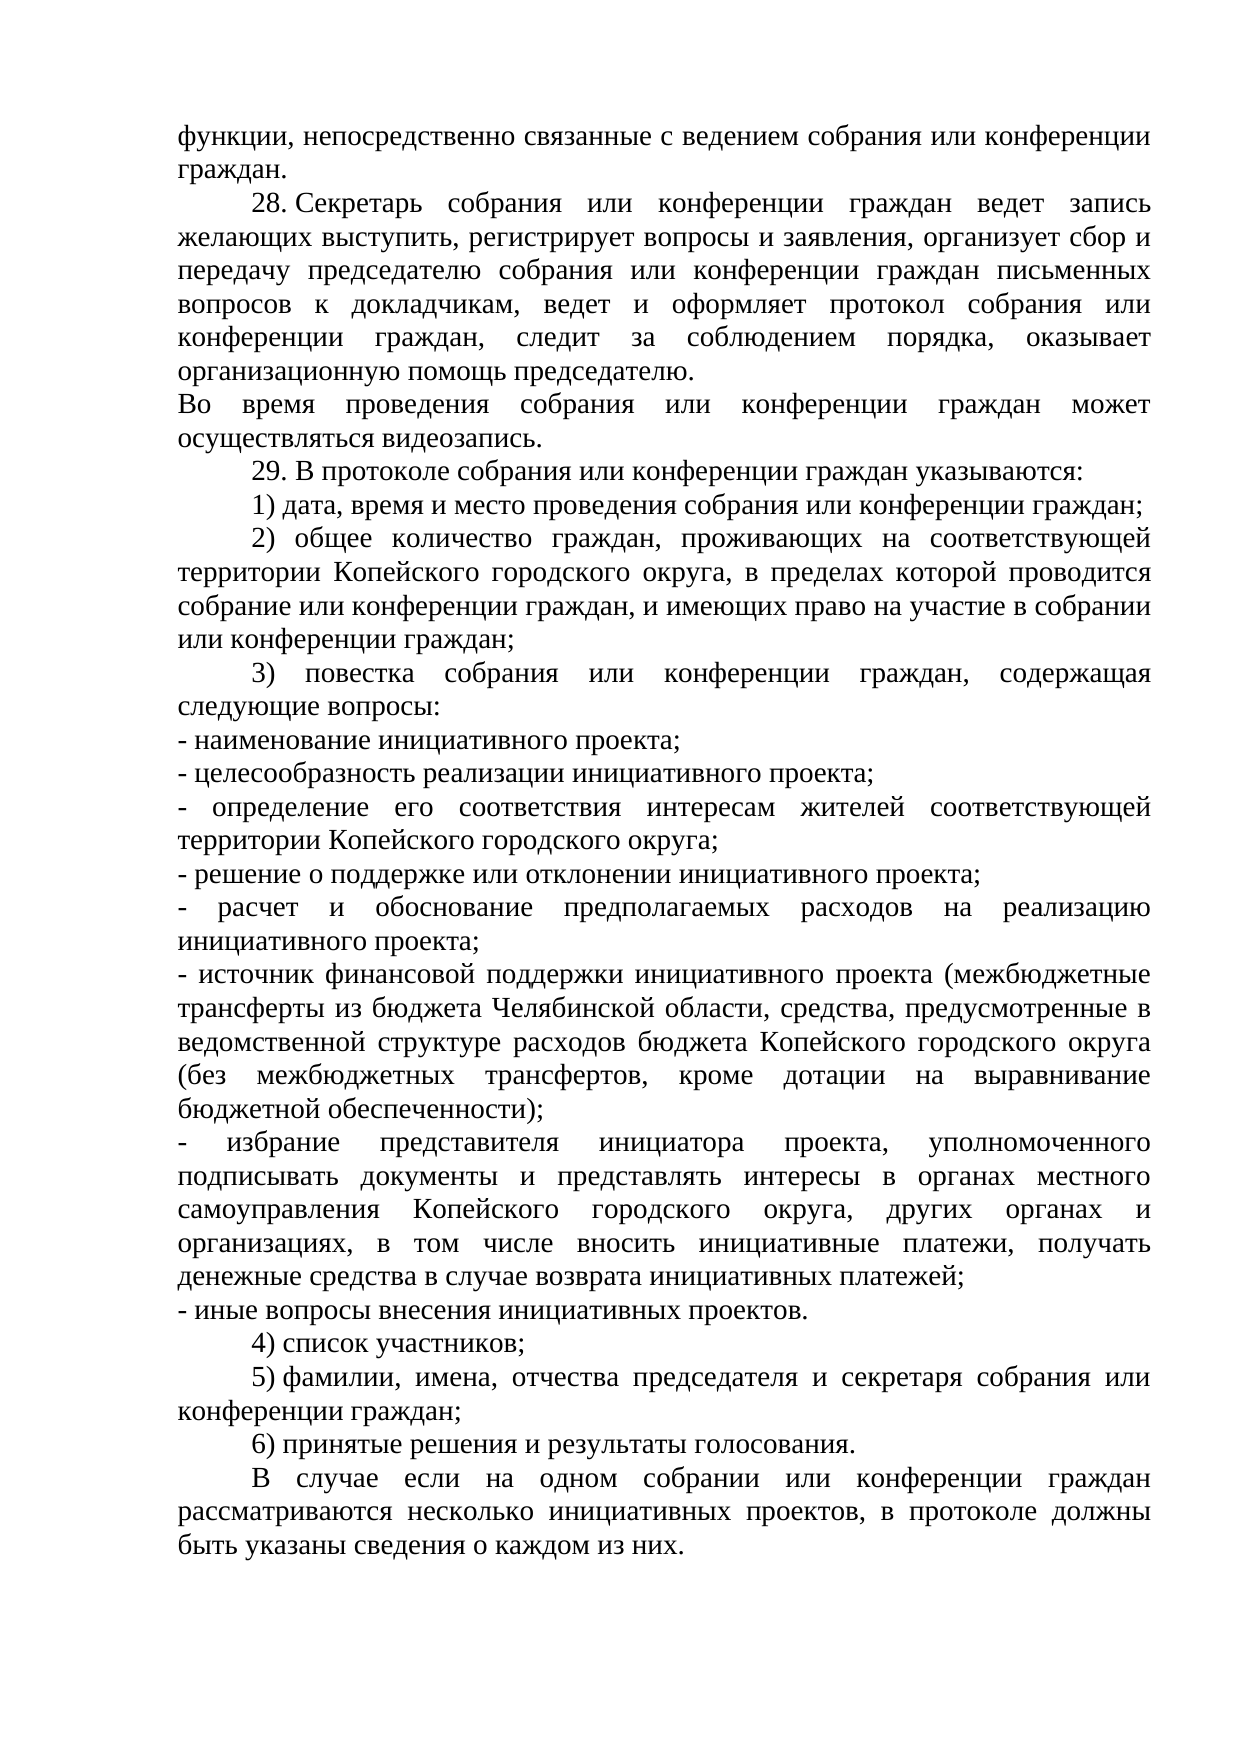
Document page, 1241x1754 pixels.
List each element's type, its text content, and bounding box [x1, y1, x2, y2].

text - иные вопросы внесения инициативных проектов. [177, 1292, 1152, 1326]
text - расчет и обоснование предполагаемых расходов на реализацию инициативного проекта; [177, 889, 1152, 957]
text - целесообразность реализации инициативного проекта; [177, 755, 1152, 789]
text 5) фамилии, имена, отчества председателя и секретаря собрания или конференции граждан; [177, 1359, 1152, 1426]
text 3) повестка собрания или конференции граждан, содержащая следующие вопросы: [177, 655, 1152, 722]
text - определение его соответствия интересам жителей соответствующей территории Копейского городского округа; [177, 789, 1152, 856]
text В случае если на одном собрании или конференции граждан рассматриваются несколько инициативных проектов, в протоколе должны быть указаны сведения о каждом из них. [177, 1460, 1152, 1560]
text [177, 118, 1152, 185]
text 4) список участников; [177, 1326, 1152, 1359]
text 1) дата, время и место проведения собрания или конференции граждан; [177, 487, 1152, 521]
text 29. В протоколе собрания или конференции граждан указываются: [177, 453, 1152, 487]
text 2) общее количество граждан, проживающих на соответствующей территории Копейского городского округа, в пределах которой проводится собрание или конференции граждан, и имеющих право на участие в собрании или конференции граждан; [177, 521, 1152, 655]
text - источник финансовой поддержки инициативного проекта (межбюджетные трансферты из бюджета Челябинской области, средства, предусмотренные в ведомственной структуре расходов бюджета Копейского городского округа (без межбюджетных трансфертов, кроме дотации на выравнивание бюджетной обеспеченности); [177, 957, 1152, 1124]
text Во время проведения собрания или конференции граждан может осуществляться видеозапись. [177, 386, 1152, 453]
text 28. Секретарь собрания или конференции граждан ведет запись желающих выступить, регистрирует вопросы и заявления, организует сбор и передачу председателю собрания или конференции граждан письменных вопросов к докладчикам, ведет и оформляет протокол собрания или конференции граждан, следит за соблюдением порядка, оказывает организационную помощь председателю. [177, 185, 1152, 386]
text - избрание представителя инициатора проекта, уполномоченного подписывать документы и представлять интересы в органах местного самоуправления Копейского городского округа, других органах и организациях, в том числе вносить инициативные платежи, получать денежные средства в случае возврата инициативных платежей; [177, 1124, 1152, 1292]
text - решение о поддержке или отклонении инициативного проекта; [177, 856, 1152, 889]
text 6) принятые решения и результаты голосования. [177, 1426, 1152, 1460]
text - наименование инициативного проекта; [177, 722, 1152, 755]
